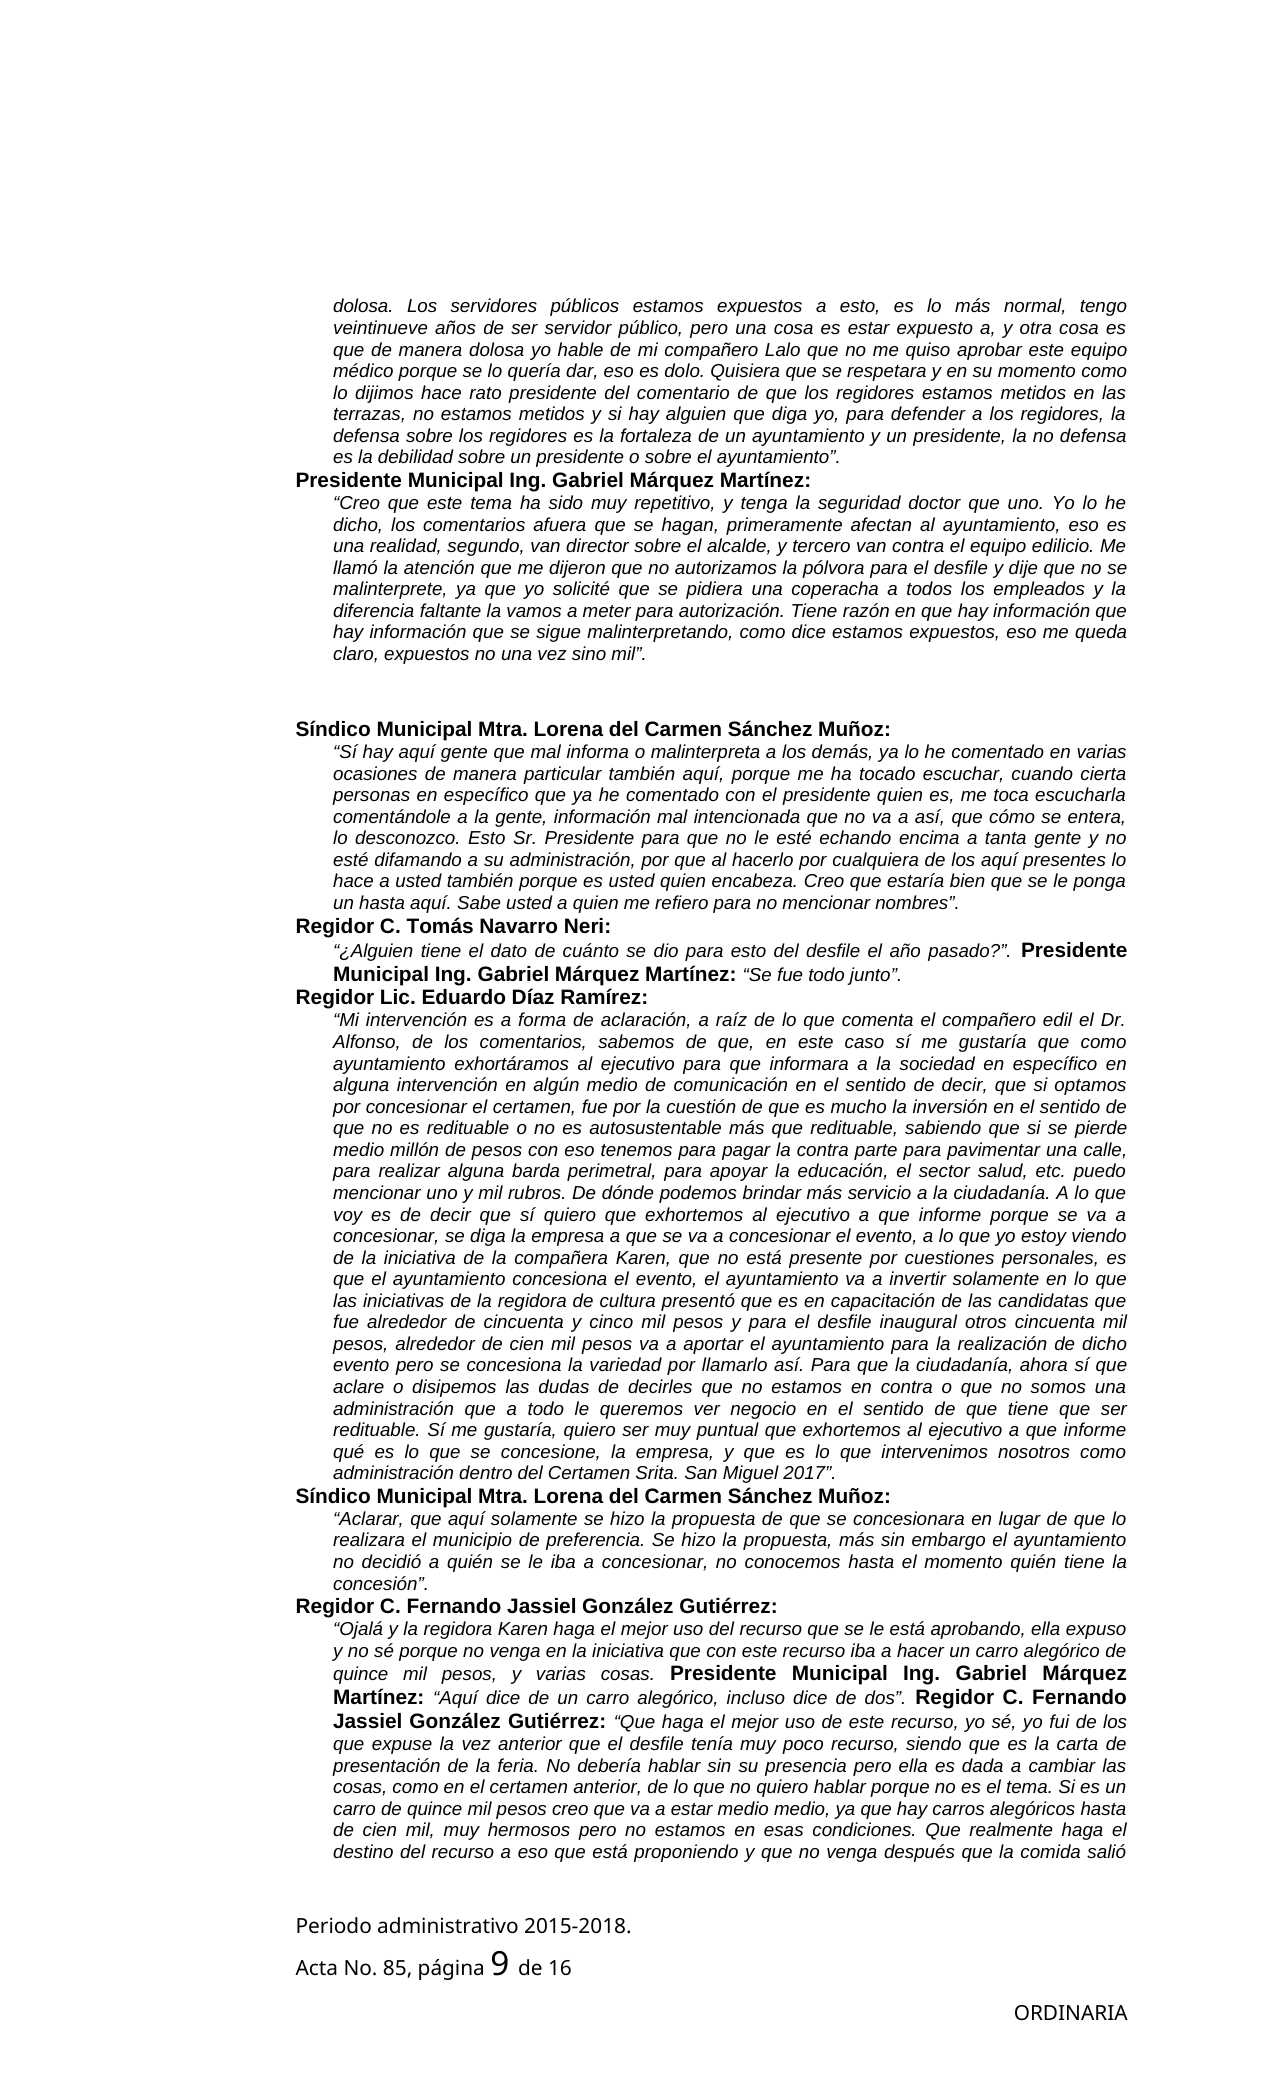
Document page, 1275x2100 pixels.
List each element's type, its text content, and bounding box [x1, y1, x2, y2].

text Regidor C. Fernando Jassiel González Gutiérrez: [295, 1594, 1127, 1618]
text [333, 295, 1127, 468]
text “Sí hay aquí gente que mal informa o malinterpreta a los demás, ya lo he comentado en varias ocasiones de manera particular también aquí, porque me ha tocado escuchar, cuando cierta personas en específico que ya he comentado con el presidente quien es, me toca escucharla comentándole a la gente, información mal intencionada que no va a así, que cómo se entera, lo desconozco. Esto Sr. Presidente para que no le esté echando encima a tanta gente y no esté difamando a su administración, por que al hacerlo por cualquiera de los aquí presentes lo hace a usted también porque es usted quien encabeza. Creo que estaría bien que se le ponga un hasta aquí. Sabe usted a quien me refiero para no mencionar nombres”. [333, 741, 1127, 913]
text “Mi intervención es a forma de aclaración, a raíz de lo que comenta el compañero edil el Dr. Alfonso, de los comentarios, sabemos de que, en este caso sí me gustaría que como ayuntamiento exhortáramos al ejecutivo para que informara a la sociedad en específico en alguna intervención en algún medio de comunicación en el sentido de decir, que si optamos por concesionar el certamen, fue por la cuestión de que es mucho la inversión en el sentido de que no es redituable o no es autosustentable más que redituable, sabiendo que si se pierde medio millón de pesos con eso tenemos para pagar la contra parte para pavimentar una calle, para realizar alguna barda perimetral, para apoyar la educación, el sector salud, etc. puedo mencionar uno y mil rubros. De dónde podemos brindar más servicio a la ciudadanía. A lo que voy es de decir que sí quiero que exhortemos al ejecutivo a que informe porque se va a concesionar, se diga la empresa a que se va a concesionar el evento, a lo que yo estoy viendo de la iniciativa de la compañera Karen, que no está presente por cuestiones personales, es que el ayuntamiento concesiona el evento, el ayuntamiento va a invertir solamente en lo que las iniciativas de la regidora de cultura presentó que es en capacitación de las candidatas que fue alrededor de cincuenta y cinco mil pesos y para el desfile inaugural otros cincuenta mil pesos, alrededor de cien mil pesos va a aportar el ayuntamiento para la realización de dicho evento pero se concesiona la variedad por llamarlo así. Para que la ciudadanía, ahora sí que aclare o disipemos las dudas de decirles que no estamos en contra o que no somos una administración que a todo le queremos ver negocio en el sentido de que tiene que ser redituable. Sí me gustaría, quiero ser muy puntual que exhortemos al ejecutivo a que informe qué es lo que se concesione, la empresa, y que es lo que intervenimos nosotros como administración dentro del Certamen Srita. San Miguel 2017”. [333, 1009, 1127, 1484]
text Regidor C. Tomás Navarro Neri: [295, 913, 1127, 937]
text “Aclarar, que aquí solamente se hizo la propuesta de que se concesionara en lugar de que lo realizara el municipio de preferencia. Se hizo la propuesta, más sin embargo el ayuntamiento no decidió a quién se le iba a concesionar, no conocemos hasta el momento quién tiene la concesión”. [333, 1508, 1127, 1594]
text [333, 1618, 1127, 1862]
text “Creo que este tema ha sido muy repetitivo, y tenga la seguridad doctor que uno. Yo lo he dicho, los comentarios afuera que se hagan, primeramente afectan al ayuntamiento, eso es una realidad, segundo, van director sobre el alcalde, y tercero van contra el equipo edilicio. Me llamó la atención que me dijeron que no autorizamos la pólvora para el desfile y dije que no se malinterprete, ya que yo solicité que se pidiera una coperacha a todos los empleados y la diferencia faltante la vamos a meter para autorización. Tiene razón en que hay información que hay información que se sigue malinterpretando, como dice estamos expuestos, eso me queda claro, expuestos no una vez sino mil”. [333, 492, 1127, 664]
text Presidente Municipal Ing. Gabriel Márquez Martínez: [295, 468, 1127, 492]
text Regidor Lic. Eduardo Díaz Ramírez: [295, 985, 1127, 1009]
text Síndico Municipal Mtra. Lorena del Carmen Sánchez Muñoz: [295, 717, 1127, 741]
text Síndico Municipal Mtra. Lorena del Carmen Sánchez Muñoz: [295, 1484, 1127, 1508]
text “¿Alguien tiene el dato de cuánto se dio para esto del desfile el año pasado?”. Presidente Municipal Ing. Gabriel Márquez Martínez: “Se fue todo junto”. [333, 937, 1127, 985]
